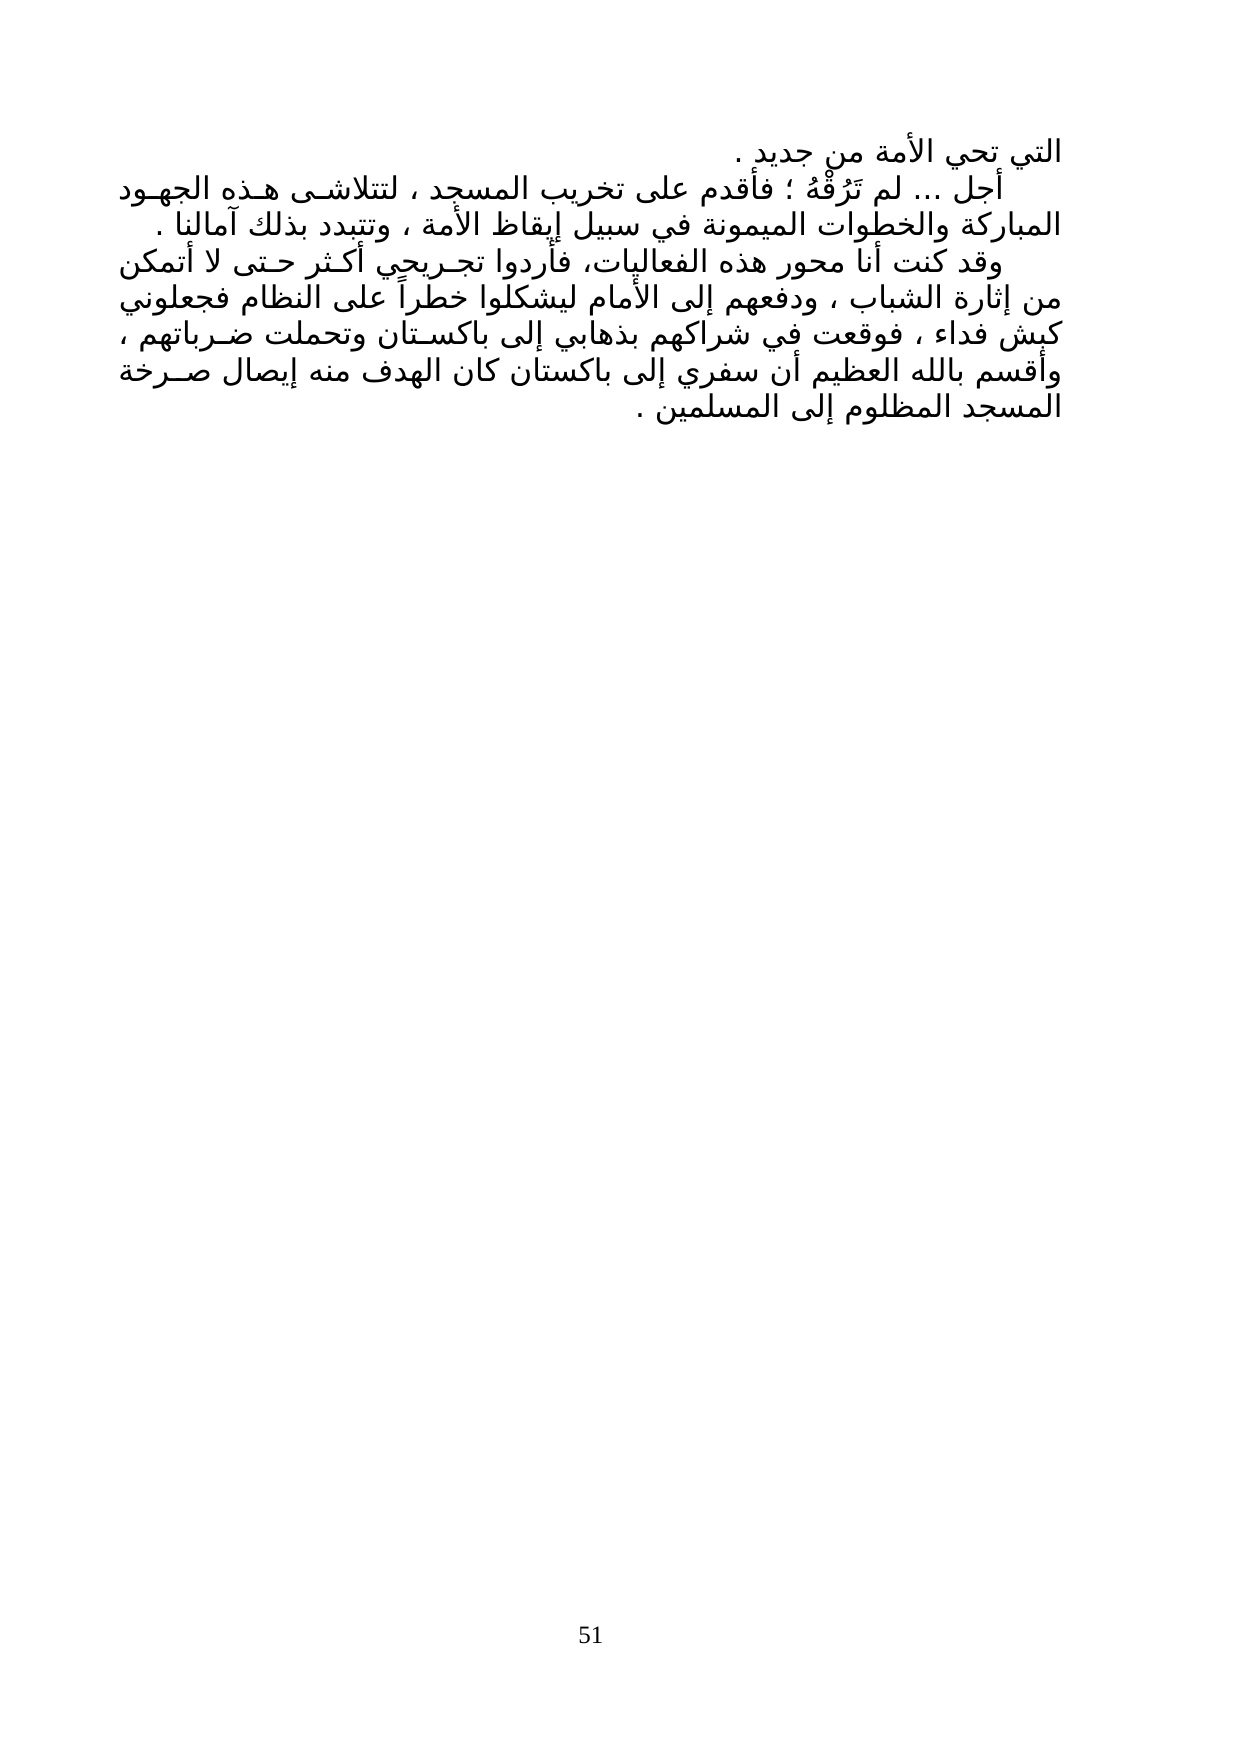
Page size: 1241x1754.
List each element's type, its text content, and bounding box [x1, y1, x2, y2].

text أجل ... لم تَرُقْهُ ؛ فأقدم على تخريب المسجد ، لتتلاشى هذه الجهود المباركة والخطوات الميمونة في سبيل إيقاظ الأمة ، وتتبدد بذلك آمالنا . [118, 170, 1063, 243]
text وقد كنت أنا محور هذه الفعاليات، فأردوا تجريحي أكثر حتى لا أتمكن من إثارة الشباب ، ودفعهم إلى الأمام ليشكلوا خطراً على النظام فجعلوني كبش فداء ، فوقعت في شراكهم بذهابي إلى باكستان وتحملت ضرباتهم ، وأقسم بالله العظيم أن سفري إلى باكستان كان الهدف منه إيصال صرخة المسجد المظلوم إلى المسلمين . [118, 243, 1063, 425]
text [118, 134, 1063, 170]
